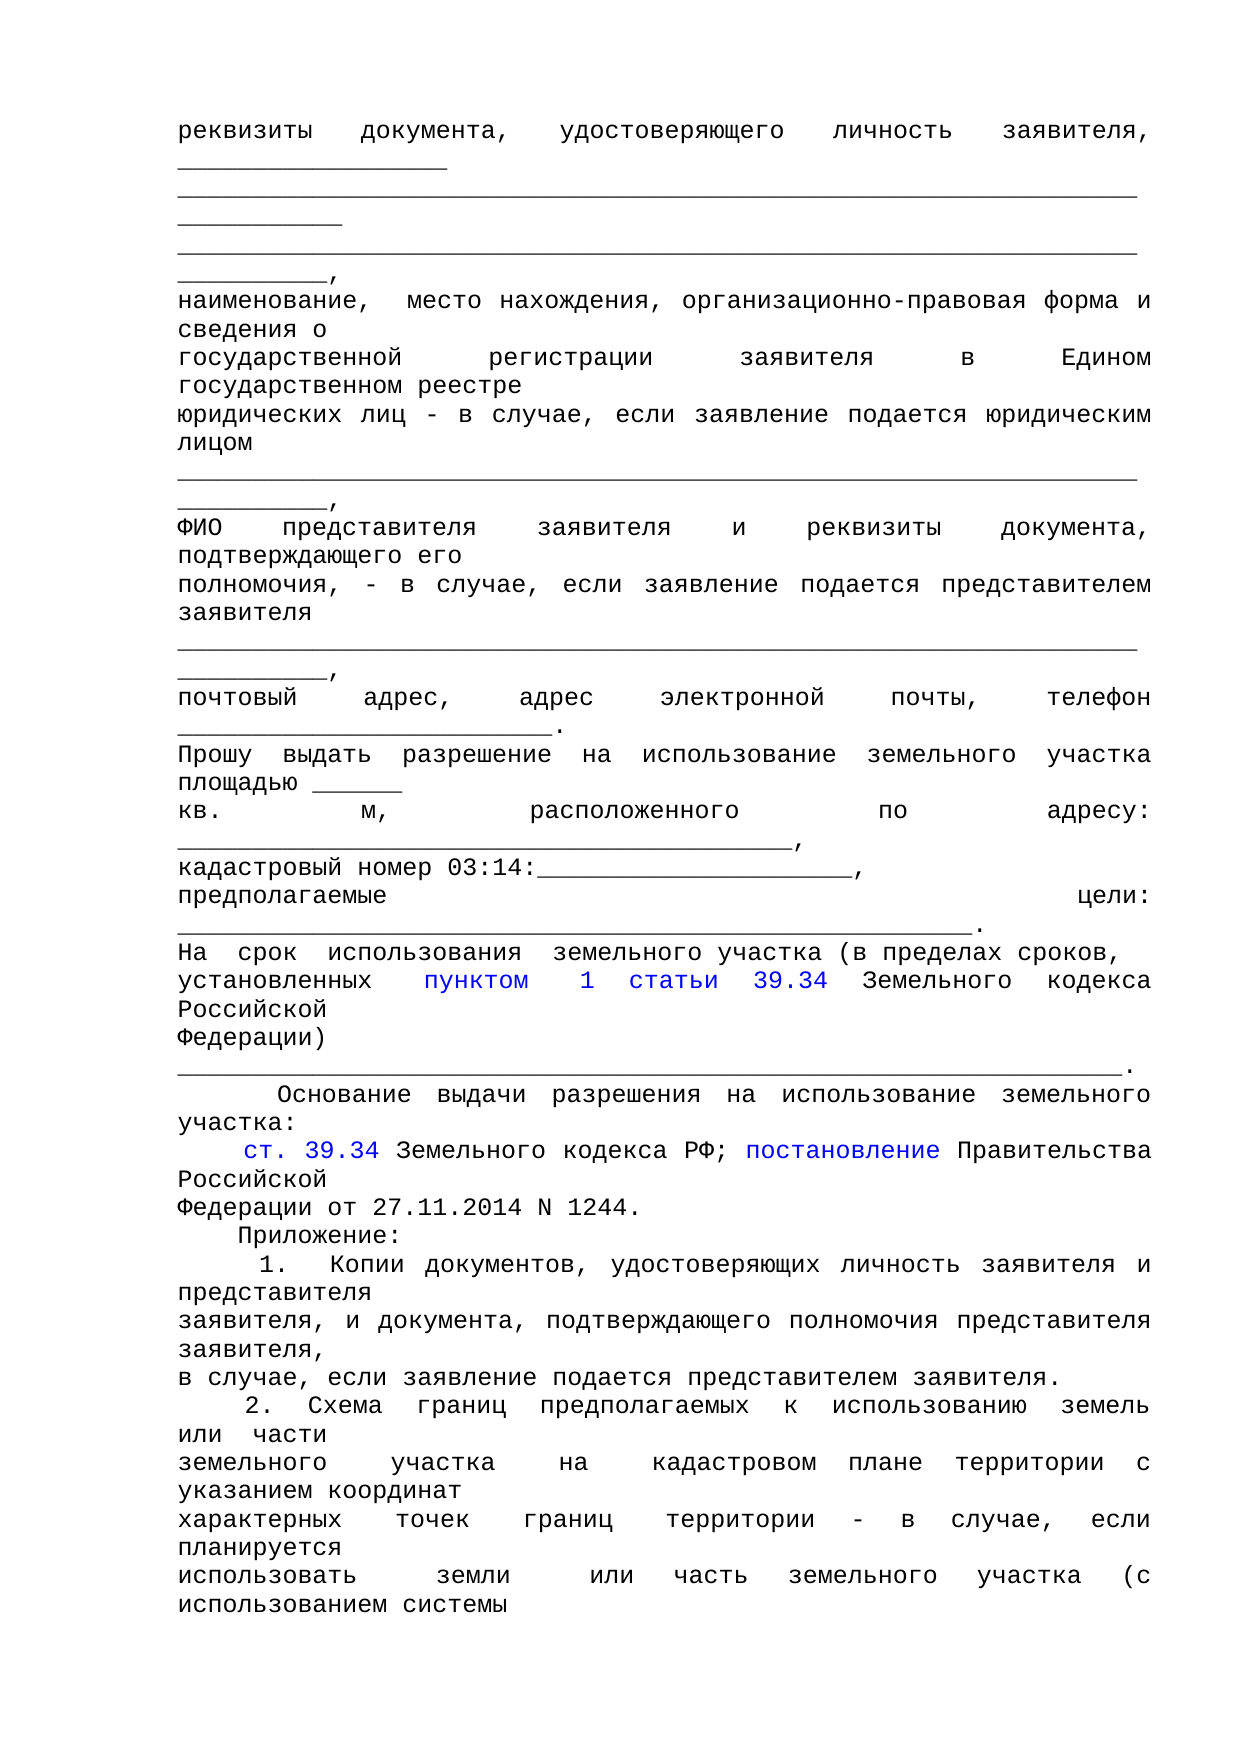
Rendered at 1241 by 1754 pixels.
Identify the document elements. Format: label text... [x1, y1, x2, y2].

text Федерации) _______________________________________________________________. [177, 1025, 1152, 1081]
text __________________________________________________________________________, [177, 458, 1152, 515]
text ___________________________________________________________________________ [177, 175, 1152, 231]
text Федерации от 27.11.2014 N 1244. [177, 1195, 1152, 1223]
text характерных точек границ территории - в случае, если планируется [177, 1506, 1152, 1563]
text земельного участка на кадастровом плане территории с указанием координат [177, 1450, 1152, 1506]
text установленных пунктом 1 статьи 39.34 Земельного кодекса Российской [177, 968, 1152, 1025]
text ст. 39.34 Земельного кодекса РФ; постановление Правительства Российской [177, 1138, 1152, 1195]
text государственной регистрации заявителя в Едином государственном реестре [177, 345, 1152, 401]
text в случае, если заявление подается представителем заявителя. [177, 1365, 1152, 1393]
text ФИО представителя заявителя и реквизиты документа, подтверждающего его [177, 515, 1152, 571]
text наименование, место нахождения, организационно-правовая форма и сведения о [177, 288, 1152, 345]
text почтовый адрес, адрес электронной почты, телефон _________________________. [177, 685, 1152, 741]
text __________________________________________________________________________, [177, 628, 1152, 685]
text Прошу выдать разрешение на использование земельного участка площадью ______ [177, 741, 1152, 798]
text 1. Копии документов, удостоверяющих личность заявителя и представителя [177, 1251, 1152, 1308]
text использовать земли или часть земельного участка (с использованием системы [177, 1563, 1152, 1620]
text __________________________________________________________________________, [177, 231, 1152, 288]
text кв. м, расположенного по адресу: _________________________________________, [177, 798, 1152, 855]
text предполагаемые цели: _____________________________________________________. [177, 883, 1152, 940]
text 2. Схема границ предполагаемых к использованию земель или части [177, 1393, 1152, 1450]
text реквизиты документа, удостоверяющего личность заявителя, __________________ [177, 118, 1152, 175]
text кадастровый номер 03:14:_____________________, [177, 855, 1152, 883]
text заявителя, и документа, подтверждающего полномочия представителя заявителя, [177, 1308, 1152, 1365]
text Приложение: [177, 1223, 1152, 1251]
text На срок использования земельного участка (в пределах сроков, [177, 940, 1152, 968]
text Основание выдачи разрешения на использование земельного участка: [177, 1081, 1152, 1138]
text юридических лиц - в случае, если заявление подается юридическим лицом [177, 401, 1152, 458]
text полномочия, - в случае, если заявление подается представителем заявителя [177, 571, 1152, 628]
